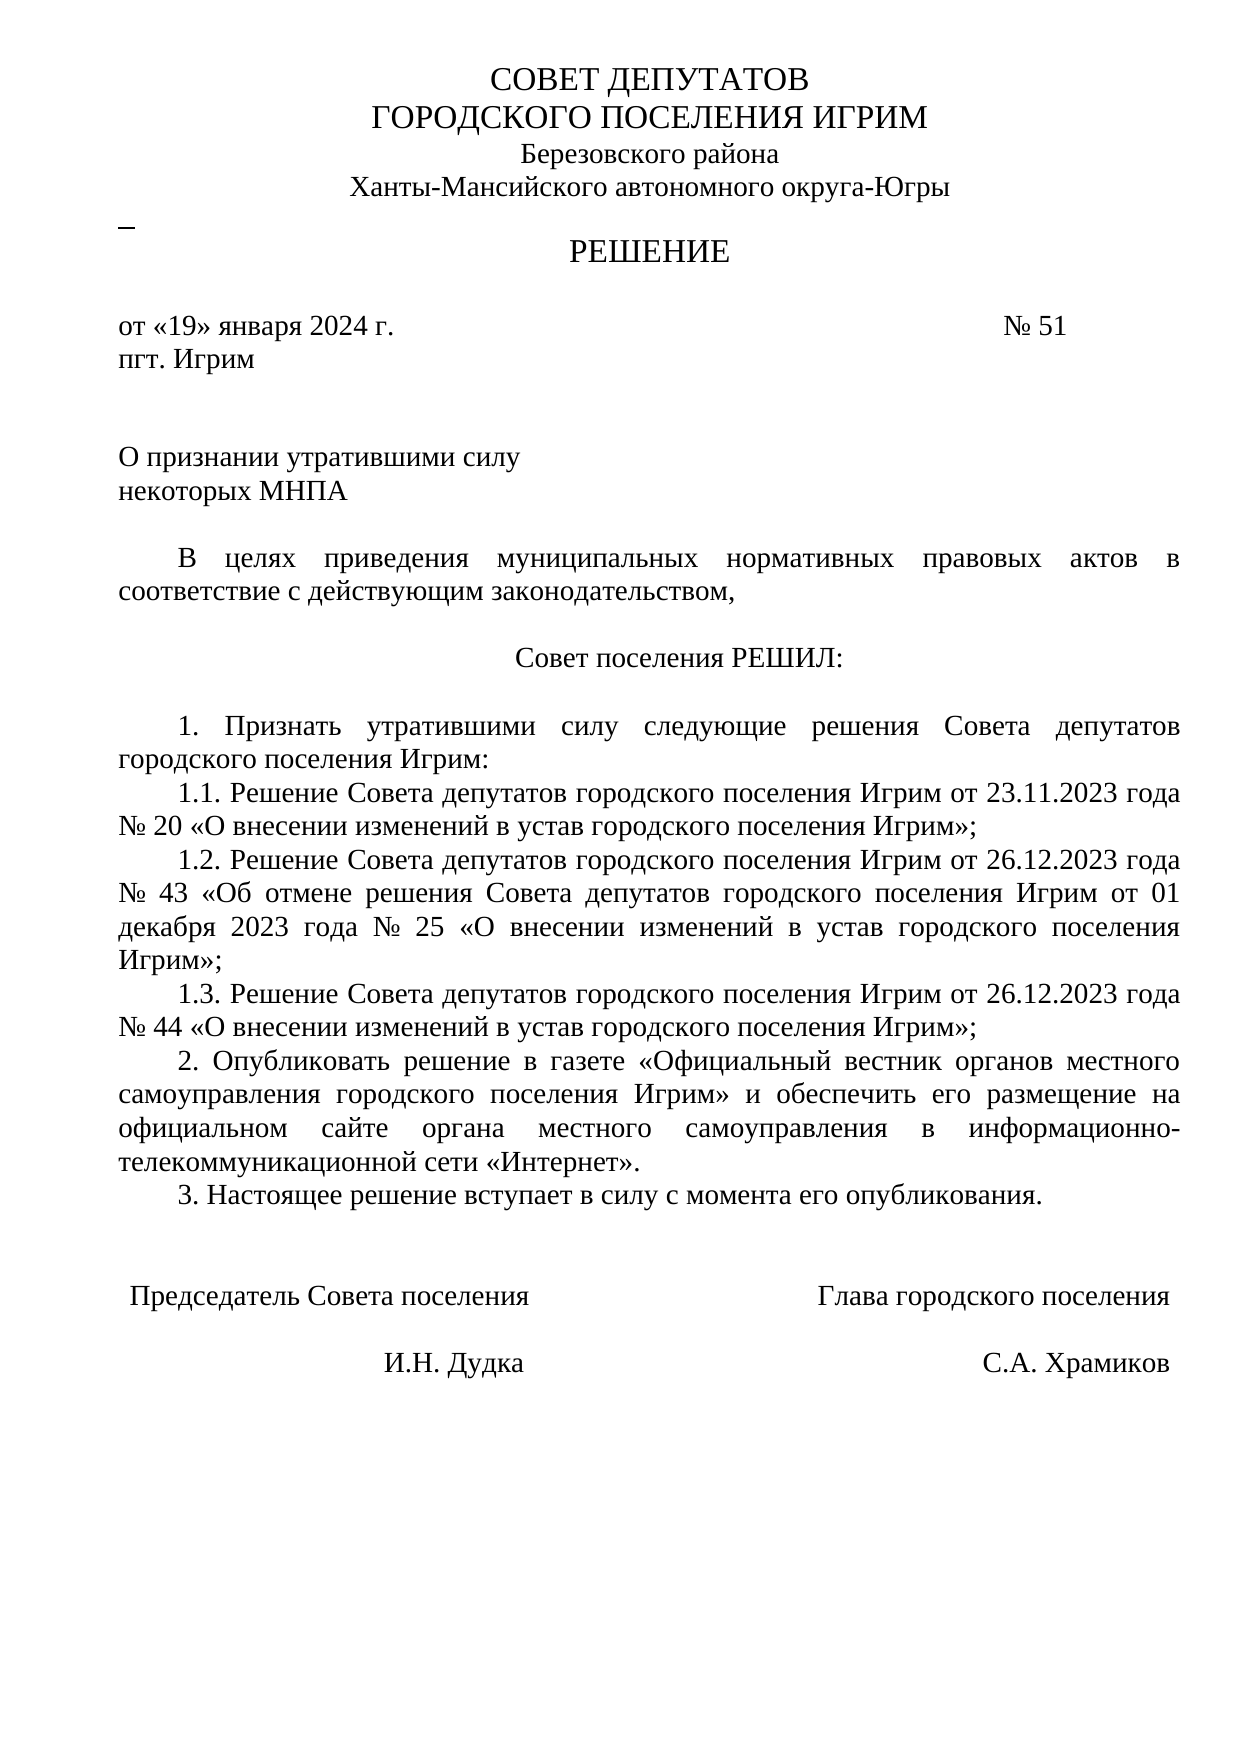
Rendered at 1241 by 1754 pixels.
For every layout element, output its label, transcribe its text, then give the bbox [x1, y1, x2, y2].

text СОВЕТ ДЕПУТАТОВ [118, 59, 1181, 97]
text 1.2. Решение Совета депутатов городского поселения Игрим от 26.12.2023 года № 43 «Об отмене решения Совета депутатов городского поселения Игрим от 01 декабря 2023 года № 25 «О внесении изменений в устав городского поселения Игрим»; [118, 842, 1181, 976]
text от «19» января 2024 г. № 51 [118, 308, 1181, 341]
text Ханты-Мансийского автономного округа-Югры [118, 169, 1181, 203]
table_header Председатель Совета поселения И.Н. Дудка [118, 1278, 650, 1378]
text 3. Настоящее решение вступает в силу с момента его опубликования. [118, 1177, 1181, 1211]
text ГОРОДСКОГО ПОСЕЛЕНИЯ ИГРИМ [118, 97, 1181, 136]
text пгт. Игрим [118, 341, 1181, 375]
text некоторых МНПА [118, 473, 605, 506]
text В целях приведения муниципальных нормативных правовых актов в соответствие с действующим законодательством, [118, 540, 1181, 607]
text Березовского района [118, 136, 1181, 169]
text 1. Признать утратившими силу следующие решения Совета депутатов городского поселения Игрим: [118, 708, 1181, 775]
table_header Глава городского поселения С.А. Храмиков [650, 1278, 1181, 1378]
text 1.1. Решение Совета депутатов городского поселения Игрим от 23.11.2023 года № 20 «О внесении изменений в устав городского поселения Игрим»; [118, 775, 1181, 842]
text 2. Опубликовать решение в газете «Официальный вестник органов местного самоуправления городского поселения Игрим» и обеспечить его размещение на официальном сайте органа местного самоуправления в информационно-телекоммуникационной сети «Интернет». [118, 1043, 1181, 1177]
text РЕШЕНИЕ [118, 231, 1181, 269]
text О признании утратившими силу [118, 439, 605, 473]
text 1.3. Решение Совета депутатов городского поселения Игрим от 26.12.2023 года № 44 «О внесении изменений в устав городского поселения Игрим»; [118, 976, 1181, 1043]
text Совет поселения РЕШИЛ: [118, 641, 1181, 674]
